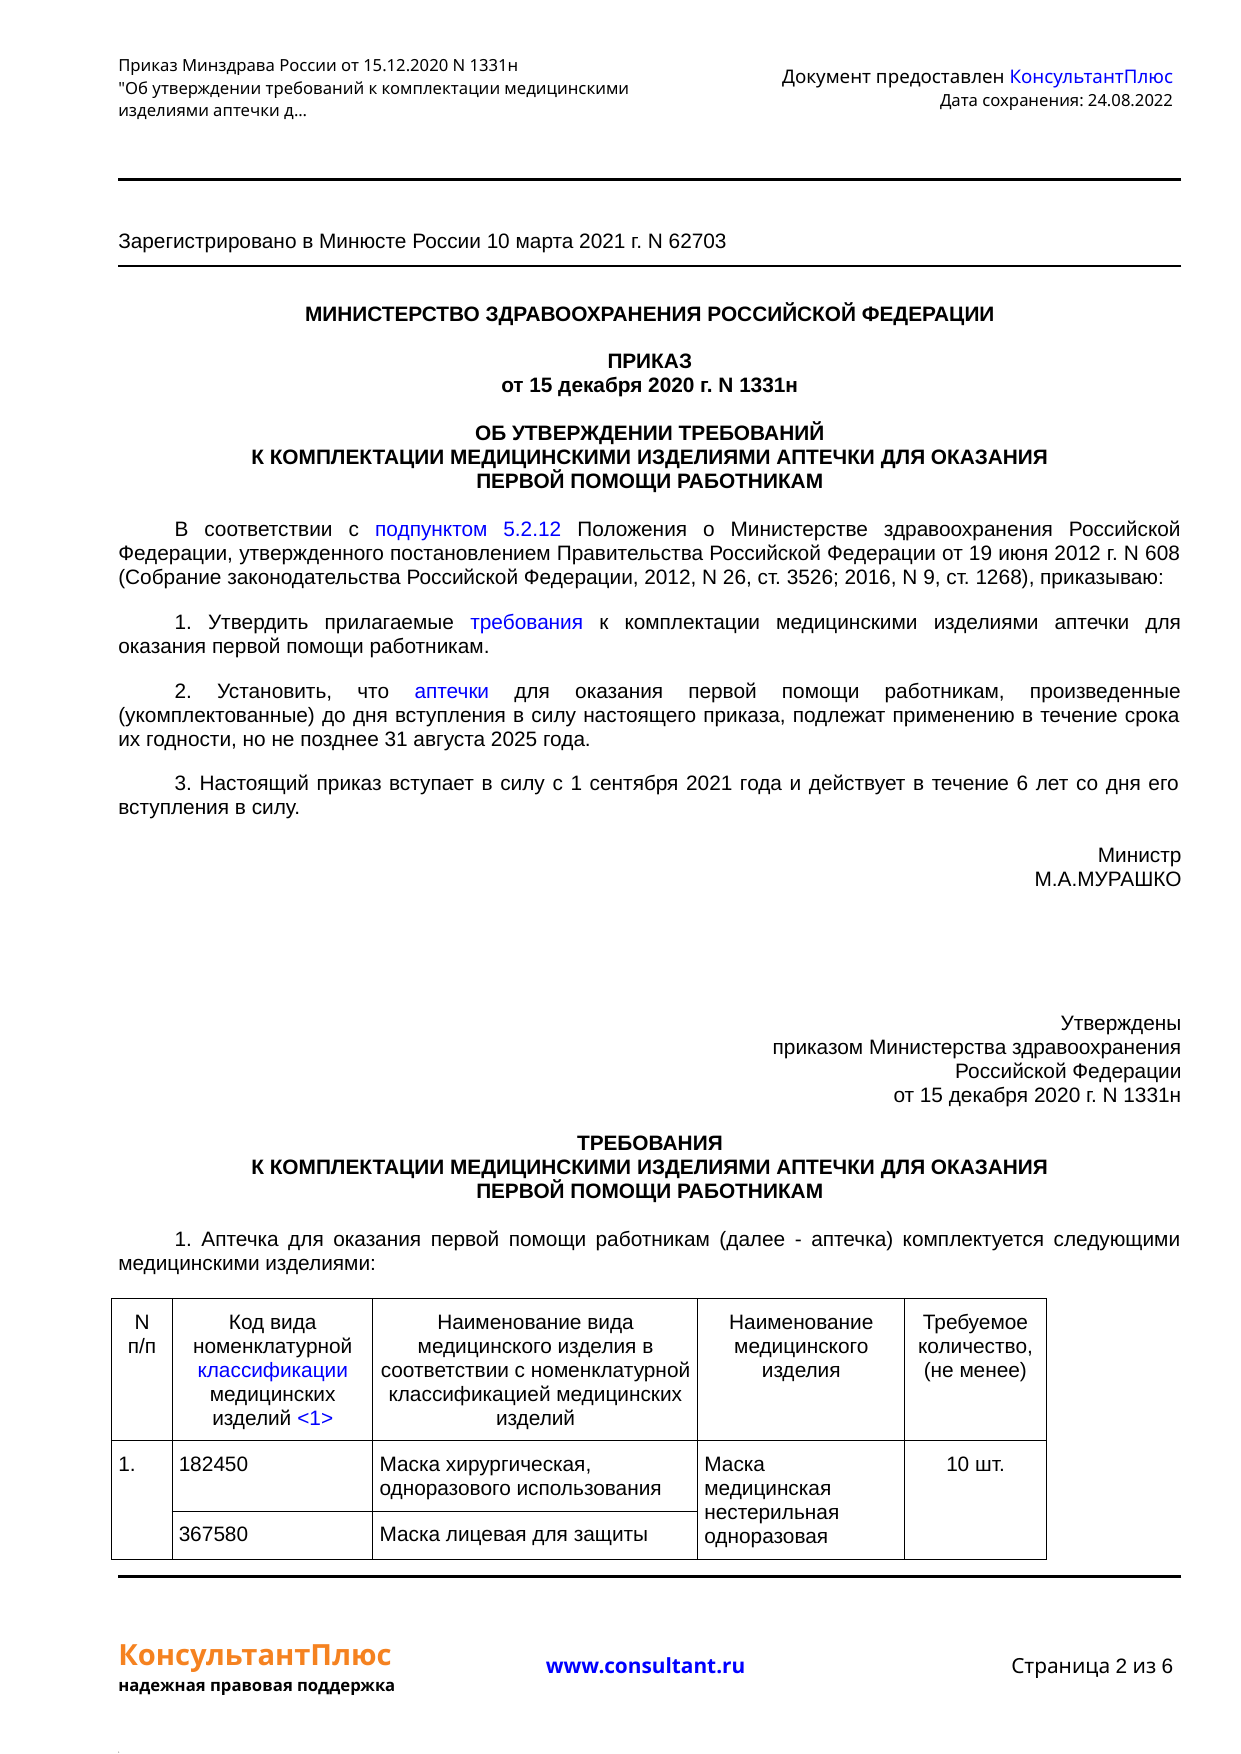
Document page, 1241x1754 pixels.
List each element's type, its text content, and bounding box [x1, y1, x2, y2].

title ПЕРВОЙ ПОМОЩИ РАБОТНИКАМ [118, 469, 1181, 493]
title ТРЕБОВАНИЯ [118, 1131, 1181, 1154]
text Российской Федерации [118, 1059, 1181, 1083]
text от 15 декабря 2020 г. N 1331н [118, 1083, 1181, 1107]
text 1. Утвердить прилагаемые требования к комплектации медицинскими изделиями аптечки для оказания первой помощи работникам. [118, 610, 1181, 658]
table_cell 182450 [173, 1441, 372, 1511]
table_header Наименование медицинского изделия [698, 1299, 904, 1440]
table_cell Маска хирургическая, одноразового использования [373, 1441, 697, 1511]
table_cell 1. [112, 1441, 172, 1558]
title ОБ УТВЕРЖДЕНИИ ТРЕБОВАНИЙ [118, 421, 1181, 445]
text Министр [118, 843, 1181, 867]
text 1. Аптечка для оказания первой помощи работникам (далее - аптечка) комплектуется следующими медицинскими изделиями: [118, 1226, 1181, 1274]
table_cell 367580 [173, 1512, 372, 1558]
table_cell 10 шт. [905, 1441, 1046, 1558]
table_cell Маска медицинская нестерильная одноразовая [698, 1441, 904, 1558]
text Зарегистрировано в Минюсте России 10 марта 2021 г. N 62703 [118, 229, 1181, 253]
title от 15 декабря 2020 г. N 1331н [118, 373, 1181, 397]
text М.А.МУРАШКО [118, 867, 1181, 891]
text 2. Установить, что аптечки для оказания первой помощи работникам, произведенные (укомплектованные) до дня вступления в силу настоящего приказа, подлежат применению в течение срока их годности, но не позднее 31 августа 2025 года. [118, 678, 1181, 750]
title ПРИКАЗ [118, 349, 1181, 373]
text В соответствии с подпунктом 5.2.12 Положения о Министерстве здравоохранения Российской Федерации, утвержденного постановлением Правительства Российской Федерации от 19 июня 2012 г. N 608 (Собрание законодательства Российской Федерации, 2012, N 26, ст. 3526; 2016, N 9, ст. 1268), приказываю: [118, 517, 1181, 589]
table_header Код вида номенклатурной классификации медицинских изделий <1> [173, 1299, 372, 1440]
title К КОМПЛЕКТАЦИИ МЕДИЦИНСКИМИ ИЗДЕЛИЯМИ АПТЕЧКИ ДЛЯ ОКАЗАНИЯ [118, 1154, 1181, 1178]
table_header Требуемое количество, (не менее) [905, 1299, 1046, 1440]
text 3. Настоящий приказ вступает в силу с 1 сентября 2021 года и действует в течение 6 лет со дня его вступления в силу. [118, 771, 1181, 819]
table_header Наименование вида медицинского изделия в соответствии с номенклатурной классификацией медицинских изделий [373, 1299, 697, 1440]
title МИНИСТЕРСТВО ЗДРАВООХРАНЕНИЯ РОССИЙСКОЙ ФЕДЕРАЦИИ [118, 301, 1181, 325]
text Утверждены [118, 1011, 1181, 1035]
text приказом Министерства здравоохранения [118, 1035, 1181, 1059]
title ПЕРВОЙ ПОМОЩИ РАБОТНИКАМ [118, 1178, 1181, 1202]
title К КОМПЛЕКТАЦИИ МЕДИЦИНСКИМИ ИЗДЕЛИЯМИ АПТЕЧКИ ДЛЯ ОКАЗАНИЯ [118, 445, 1181, 469]
table_header N п/п [112, 1299, 172, 1440]
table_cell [373, 1512, 697, 1558]
